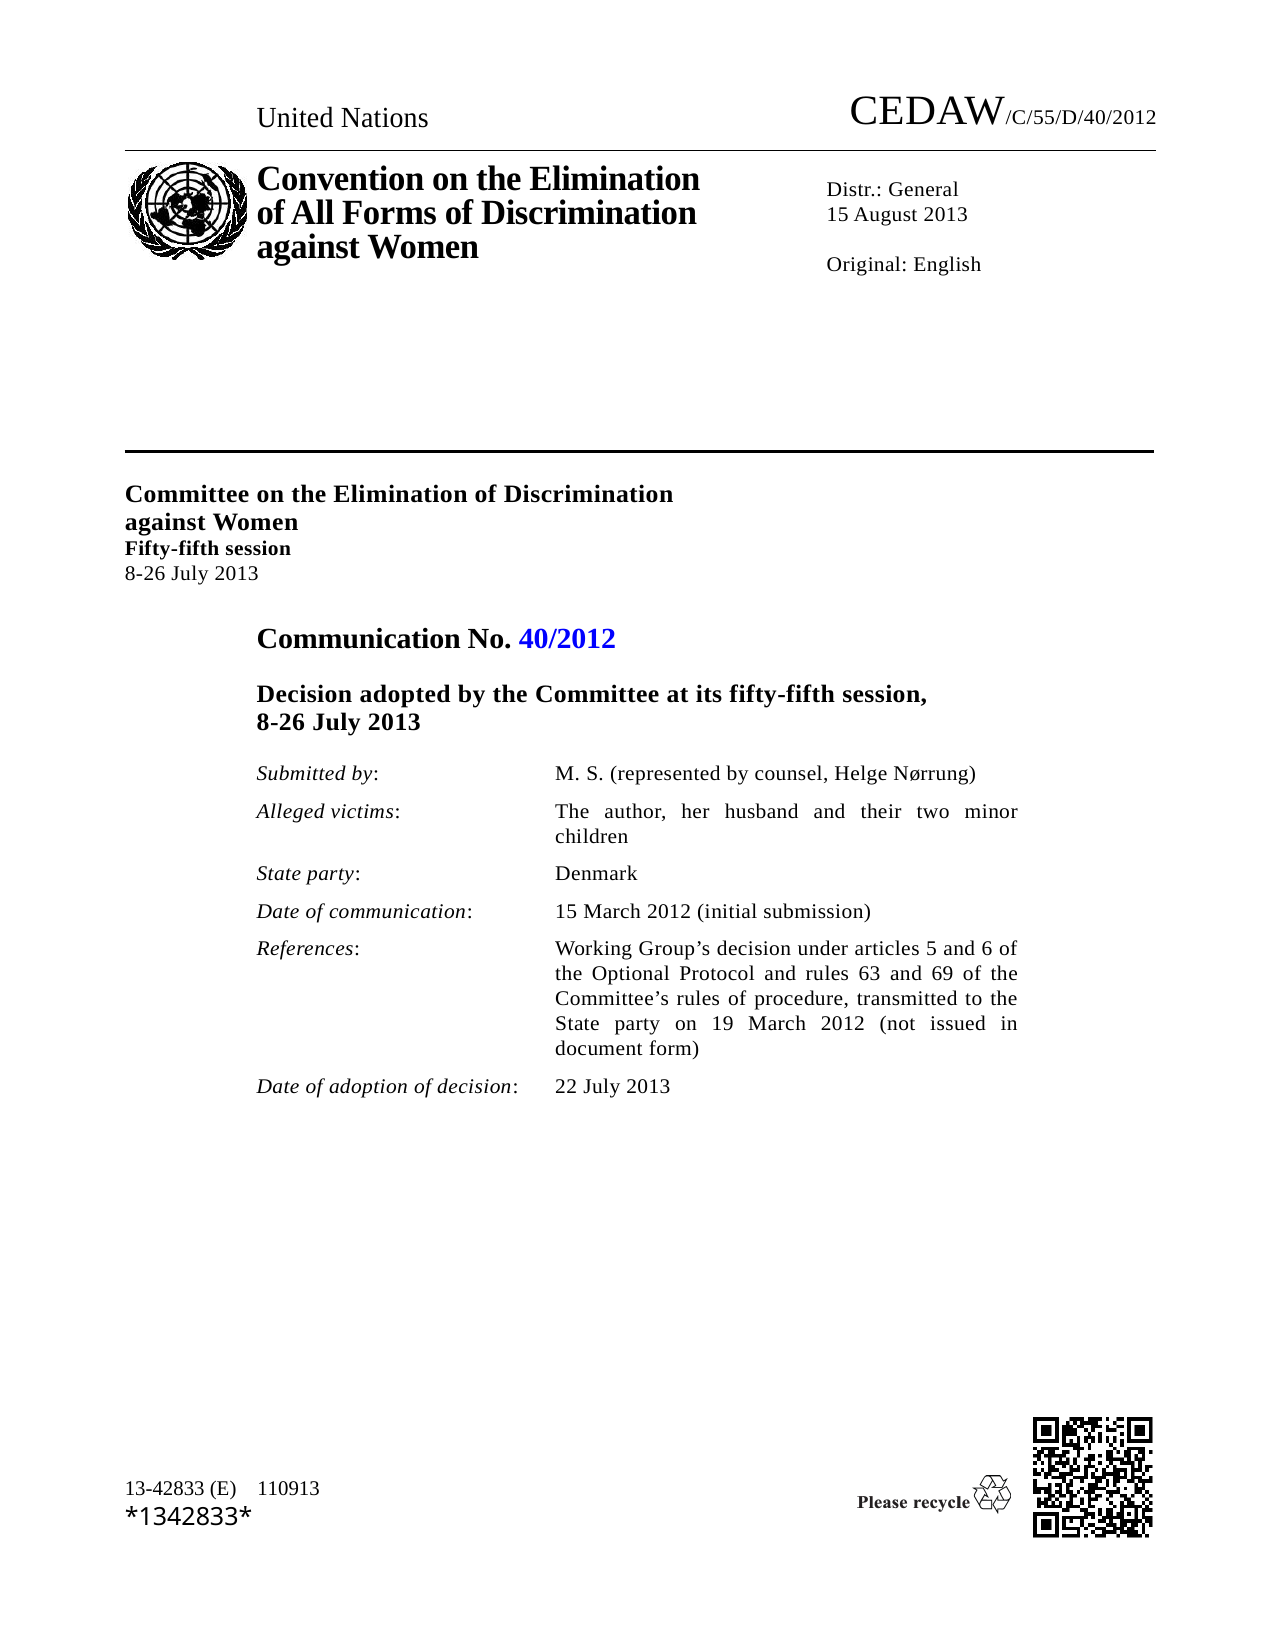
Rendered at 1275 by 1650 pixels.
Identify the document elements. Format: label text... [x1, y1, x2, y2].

text Committee on the Elimination of Discrimination against Women [0, 479, 1151, 536]
text Submitted by: M. S. (represented by counsel, Helge Nørrung) [256, 761, 1018, 786]
text Date of communication: 15 March 2012 (initial submission) [256, 898, 1018, 923]
picture [128, 162, 247, 260]
picture [1033, 1417, 1153, 1538]
text References: Working Group’s decision under articles 5 and 6 of the Optional Protocol and rules 63 and 69 of the Committee’s rules of procedure, transmitted to the State party on 19 March 2012 (not issued in document form) [256, 936, 1018, 1061]
text 8-26 July 2013 [124, 561, 1019, 586]
text Date of adoption of decision: 22 July 2013 [256, 1073, 1018, 1098]
text Alleged victims: The author, her husband and their two minor children [256, 798, 1018, 848]
text Communication No. 40/2012 [124, 623, 1019, 654]
picture [857, 1475, 1011, 1514]
text State party: [256, 861, 1018, 886]
text Fifty-fifth session [124, 536, 1019, 561]
text Decision adopted by the Committee at its fifty-fifth session, 8-26 July 2013 [124, 679, 1019, 736]
